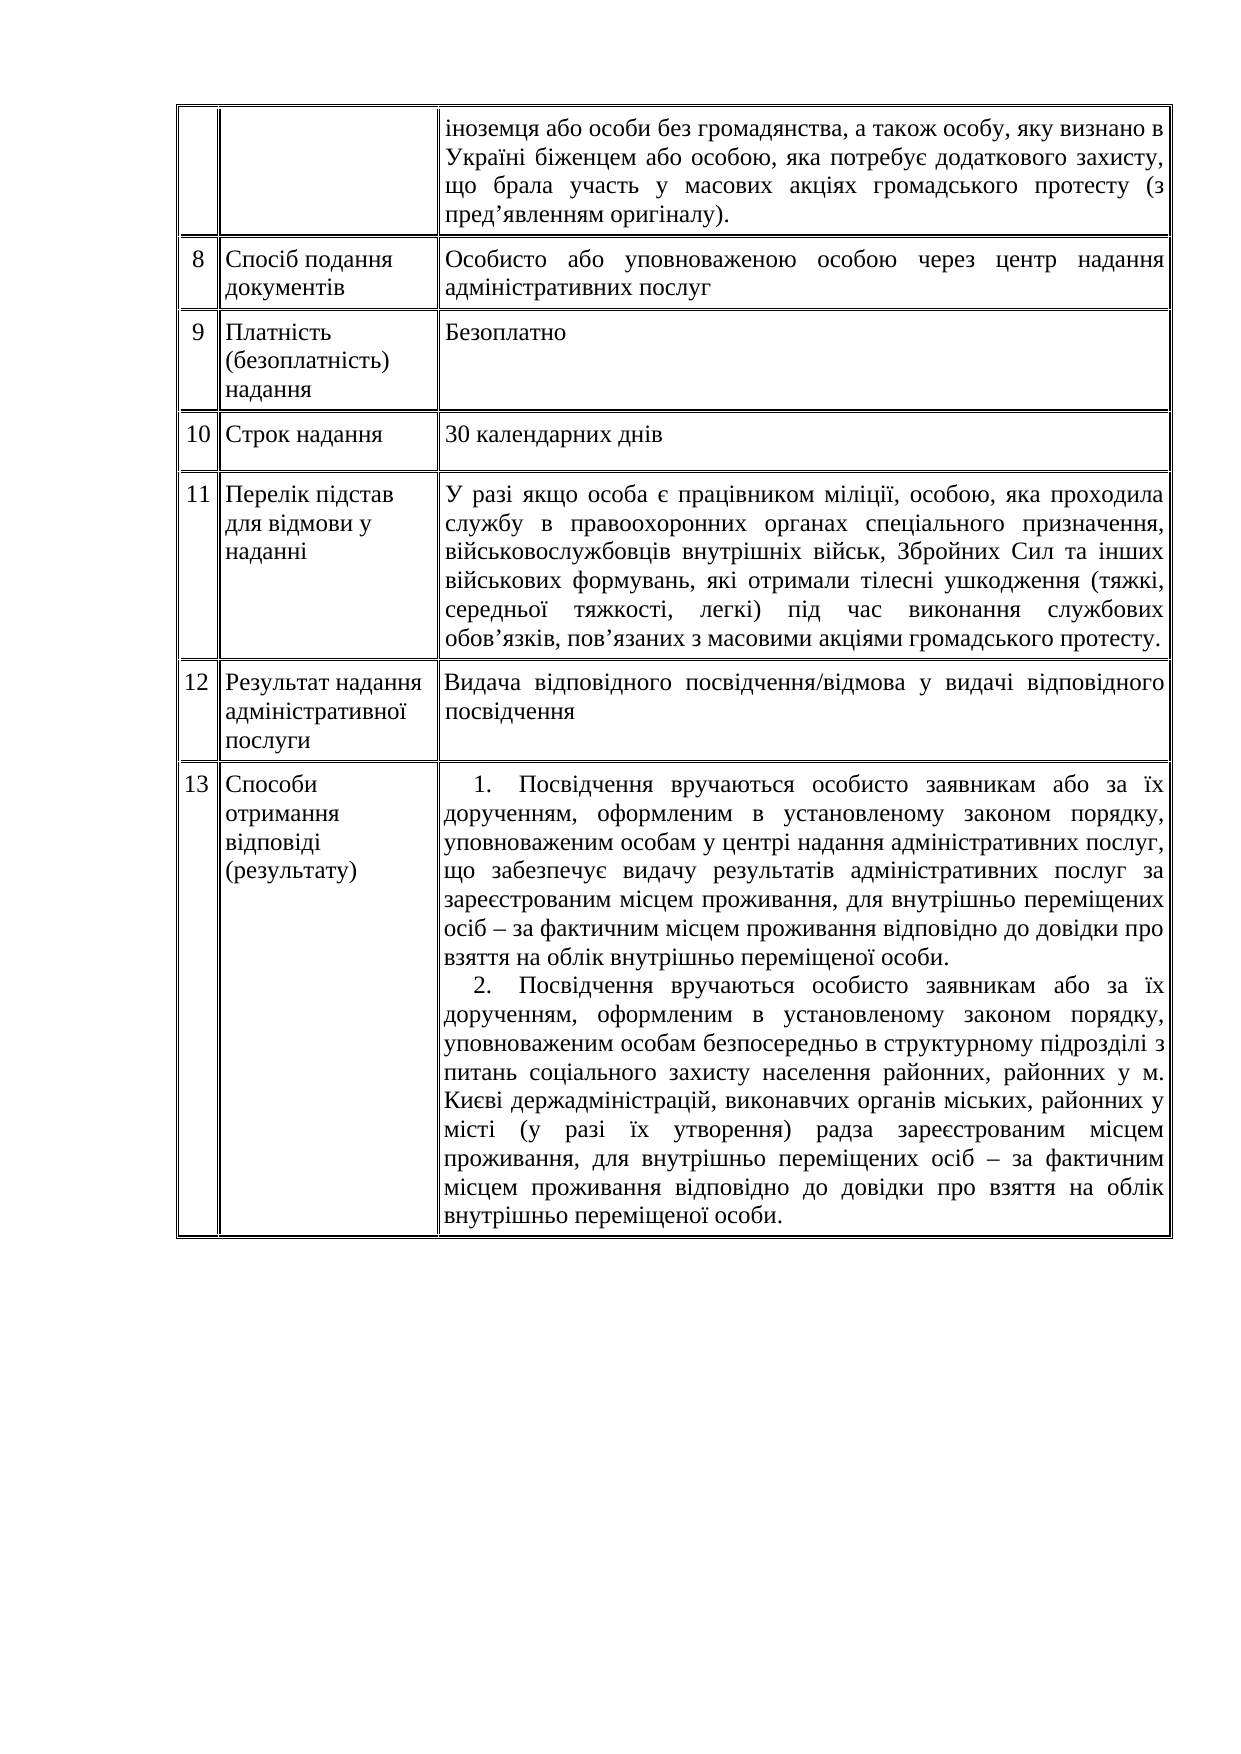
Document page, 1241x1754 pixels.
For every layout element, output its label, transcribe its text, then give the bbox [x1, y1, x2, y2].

table_cell 8 [179, 234, 217, 307]
table_cell 10 [179, 409, 217, 469]
table_cell У разі якщо особа є працівником міліції, особою, яка проходила службу в правоохоронних органах спеціального призначення, військовослужбовців внутрішніх військ, Збройних Сил та інших військових формувань, які отримали тілесні ушкодження (тяжкі, середньої тяжкості, легкі) під час виконання службових обов’язків, пов’язаних з масовими акціями громадського протесту. [440, 470, 1170, 658]
table_cell Безоплатно [440, 308, 1170, 409]
table_cell 13 [177, 760, 219, 1235]
table_cell 9 [179, 308, 217, 409]
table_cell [219, 107, 438, 234]
table_cell Способи отримання відповіді (результату) [219, 763, 438, 1235]
table_cell 11 [179, 470, 217, 658]
table_cell Перелік підстав для відмови у наданні [221, 473, 437, 658]
table_cell Результат надання адміністративної послуги [221, 661, 437, 760]
table_cell Спосіб подання документів [221, 238, 437, 307]
table_cell Посвідчення вручаються особисто заявникам або за їх дорученням, оформленим в установленому законом порядку, уповноваженим особам у центрі надання адміністративних послуг, що забезпечує видачу результатів адміністративних послуг за зареєстрованим місцем проживання, для внутрішньо переміщених осіб – за фактичним місцем проживання відповідно до довідки про взяття на облік внутрішньо переміщеної особи. Посвідчення вручаються особисто заявникам або за їх дорученням, оформленим в установленому законом порядку, уповноваженим особам безпосередньо в структурному підрозділі з питань соціального захисту населення районних, районних у м. Києві держадміністрацій, виконавчих органів міських, районних у місті (у разі їх утворення) радза зареєстрованим місцем проживання, для внутрішньо переміщених осіб – за фактичним місцем проживання відповідно до довідки про взяття на облік внутрішньо переміщеної особи. [439, 760, 1171, 1235]
table_cell Видача відповідного посвідчення/відмова у видачі відповідного посвідчення [439, 658, 1171, 760]
table_cell 30 календарних днів [440, 409, 1170, 469]
table_cell Особисто або уповноваженою особою через центр надання адміністративних послуг [440, 234, 1170, 307]
table_cell Платність (безоплатність) надання [221, 311, 437, 409]
table_cell 12 [177, 658, 219, 760]
table_cell Строк надання [221, 413, 437, 469]
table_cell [439, 107, 1169, 234]
table_cell 7 [179, 105, 219, 234]
